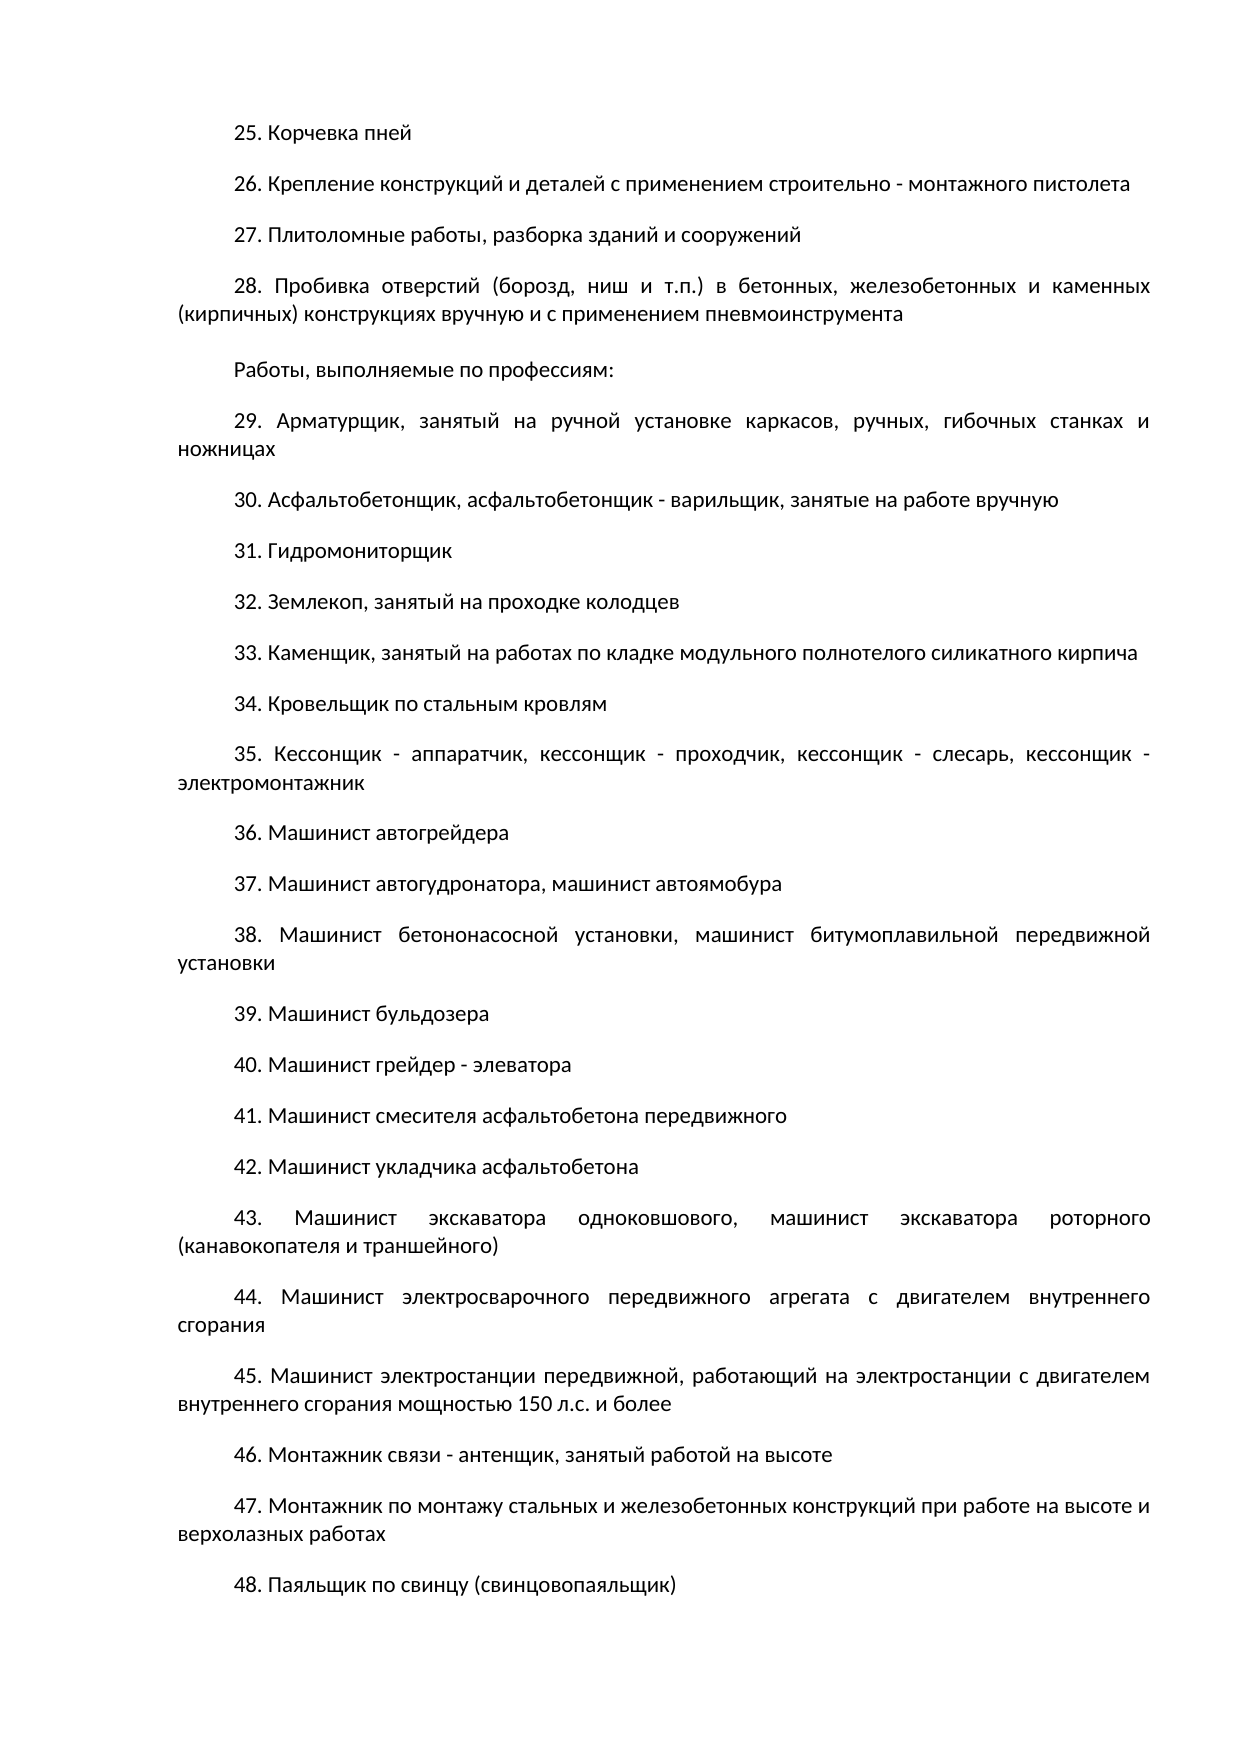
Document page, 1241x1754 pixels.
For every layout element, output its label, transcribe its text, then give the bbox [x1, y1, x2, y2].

text 40. Машинист грейдер - элеватора [177, 1050, 1152, 1078]
text 35. Кессонщик - аппаратчик, кессонщик - проходчик, кессонщик - слесарь, кессонщик - электромонтажник [177, 739, 1152, 796]
text 25. Корчевка пней [177, 118, 1152, 146]
text 39. Машинист бульдозера [177, 999, 1152, 1027]
text 41. Машинист смесителя асфальтобетона передвижного [177, 1101, 1152, 1129]
text 36. Машинист автогрейдера [177, 818, 1152, 847]
text 43. Машинист экскаватора одноковшового, машинист экскаватора роторного (канавокопателя и траншейного) [177, 1203, 1152, 1259]
text 27. Плитоломные работы, разборка зданий и сооружений [177, 220, 1152, 248]
text 26. Крепление конструкций и деталей с применением строительно - монтажного пистолета [177, 169, 1152, 197]
text 46. Монтажник связи - антенщик, занятый работой на высоте [177, 1440, 1152, 1468]
text 38. Машинист бетононасосной установки, машинист битумоплавильной передвижной установки [177, 920, 1152, 976]
text 28. Пробивка отверстий (борозд, ниш и т.п.) в бетонных, железобетонных и каменных (кирпичных) конструкциях вручную и с применением пневмоинструмента [177, 271, 1152, 327]
text 42. Машинист укладчика асфальтобетона [177, 1152, 1152, 1180]
text 30. Асфальтобетонщик, асфальтобетонщик - варильщик, занятые на работе вручную [177, 485, 1152, 513]
text 45. Машинист электростанции передвижной, работающий на электростанции с двигателем внутреннего сгорания мощностью 150 л.с. и более [177, 1361, 1152, 1417]
text 34. Кровельщик по стальным кровлям [177, 689, 1152, 717]
text 44. Машинист электросварочного передвижного агрегата с двигателем внутреннего сгорания [177, 1282, 1152, 1338]
text 47. Монтажник по монтажу стальных и железобетонных конструкций при работе на высоте и верхолазных работах [177, 1491, 1152, 1547]
text 31. Гидромониторщик [177, 536, 1152, 564]
text Работы, выполняемые по профессиям: [177, 355, 1152, 383]
text 48. Паяльщик по свинцу (свинцовопаяльщик) [177, 1570, 1152, 1598]
text 32. Землекоп, занятый на проходке колодцев [177, 587, 1152, 615]
text 29. Арматурщик, занятый на ручной установке каркасов, ручных, гибочных станках и ножницах [177, 406, 1152, 462]
text 33. Каменщик, занятый на работах по кладке модульного полнотелого силикатного кирпича [177, 638, 1152, 666]
text 37. Машинист автогудронатора, машинист автоямобура [177, 869, 1152, 897]
